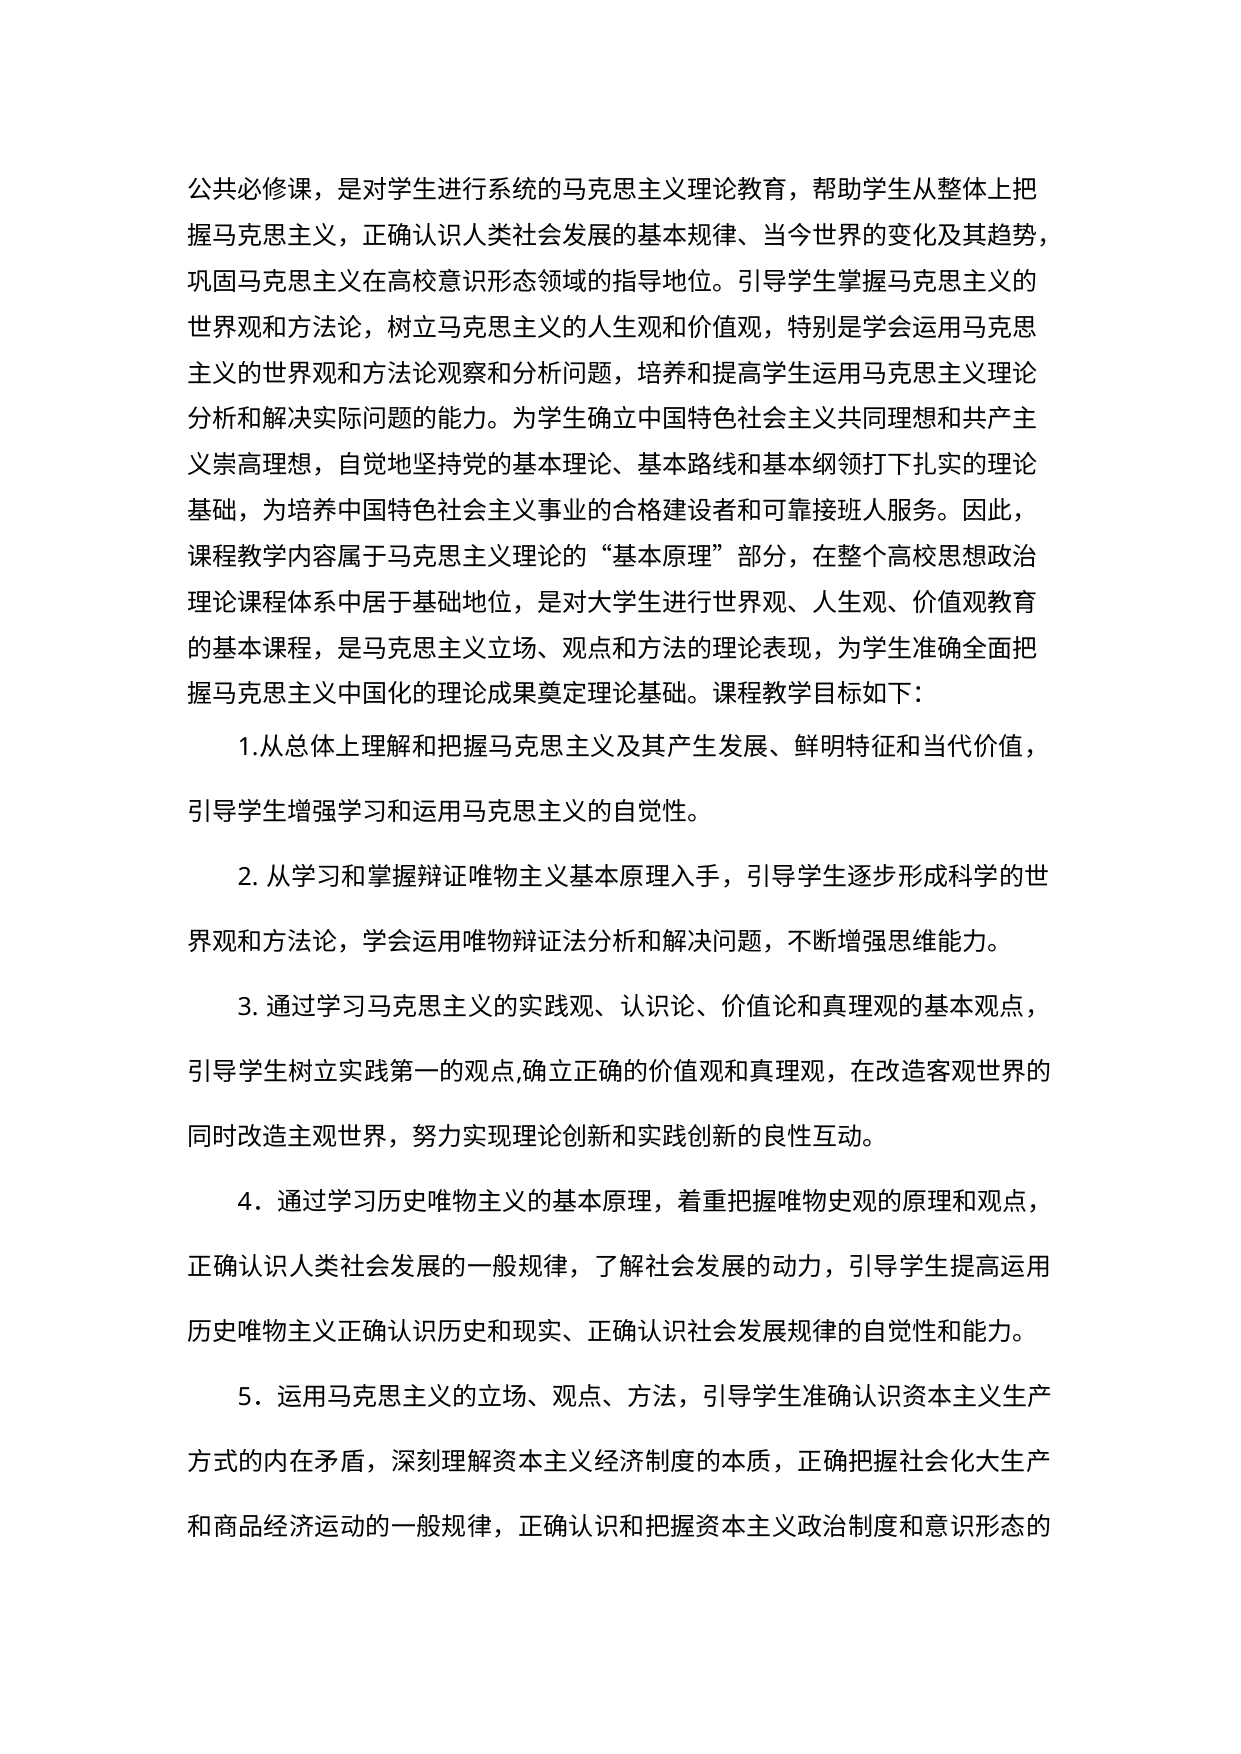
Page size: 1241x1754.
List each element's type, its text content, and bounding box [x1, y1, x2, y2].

text 1.从总体上理解和把握马克思主义及其产生发展、鲜明特征和当代价值，引导学生增强学习和运用马克思主义的自觉性。 [187, 712, 1053, 842]
text 2. 从学习和掌握辩证唯物主义基本原理入手，引导学生逐步形成科学的世界观和方法论，学会运用唯物辩证法分析和解决问题，不断增强思维能力。 [187, 842, 1053, 972]
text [187, 1362, 1053, 1557]
text 3. 通过学习马克思主义的实践观、认识论、价值论和真理观的基本观点，引导学生树立实践第一的观点,确立正确的价值观和真理观，在改造客观世界的同时改造主观世界，努力实现理论创新和实践创新的良性互动。 [187, 972, 1053, 1167]
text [187, 162, 1053, 712]
text 4．通过学习历史唯物主义的基本原理，着重把握唯物史观的原理和观点，正确认识人类社会发展的一般规律，了解社会发展的动力，引导学生提高运用历史唯物主义正确认识历史和现实、正确认识社会发展规律的自觉性和能力。 [187, 1167, 1053, 1362]
